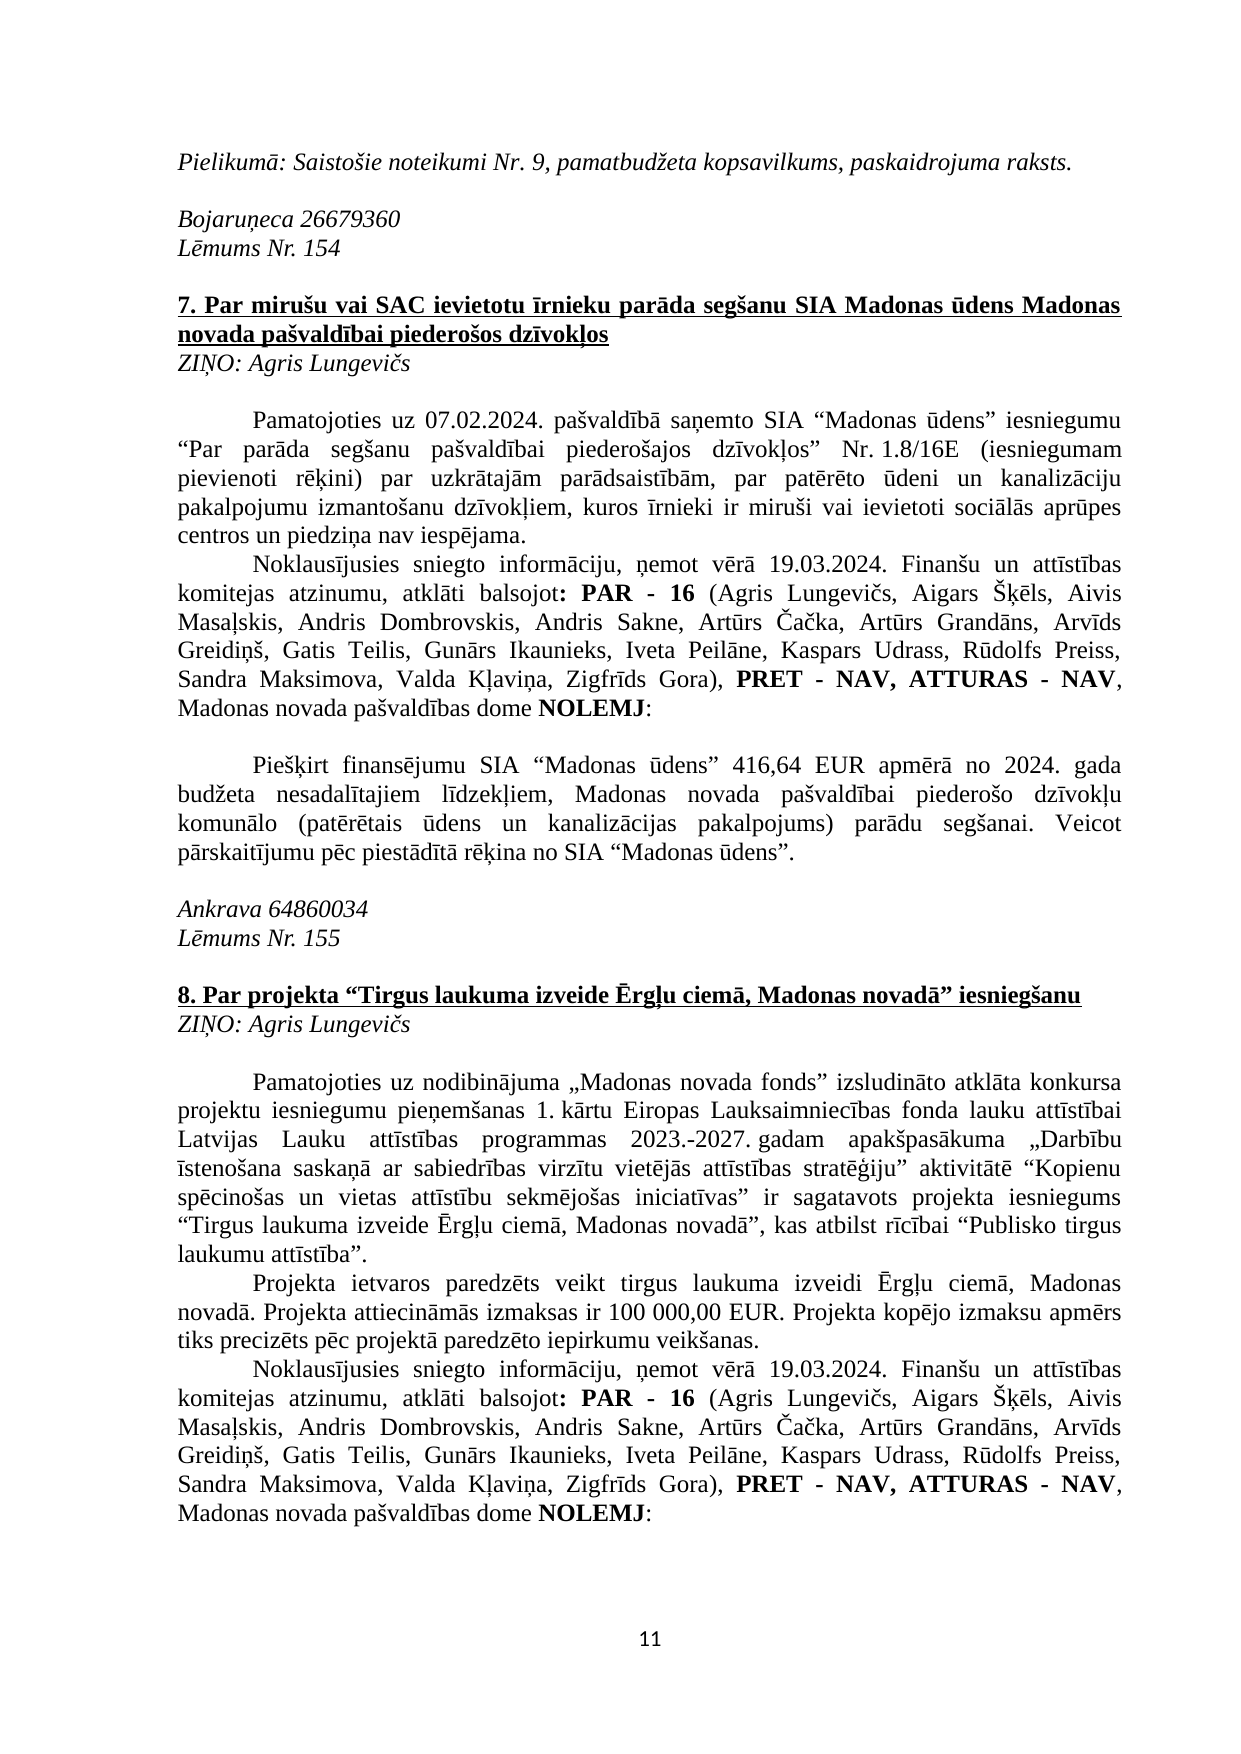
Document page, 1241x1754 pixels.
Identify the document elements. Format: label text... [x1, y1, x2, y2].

text 8. Par projekta “Tirgus laukuma izveide Ērgļu ciemā, Madonas novadā” iesniegšanu [177, 981, 1122, 1009]
text Noklausījusies sniegto informāciju, ņemot vērā 19.03.2024. Finanšu un attīstības komitejas atzinumu, atklāti balsojot: PAR - 16 (Agris Lungevičs, Aigars Šķēls, Aivis Masaļskis, Andris Dombrovskis, Andris Sakne, Artūrs Čačka, Artūrs Grandāns, Arvīds Greidiņš, Gatis Teilis, Gunārs Ikaunieks, Iveta Peilāne, Kaspars Udrass, Rūdolfs Preiss, Sandra Maksimova, Valda Kļaviņa, Zigfrīds Gora), PRET - NAV, ATTURAS - NAV, Madonas novada pašvaldības dome NOLEMJ: [177, 549, 1122, 722]
text Noklausījusies sniegto informāciju, ņemot vērā 19.03.2024. Finanšu un attīstības komitejas atzinumu, atklāti balsojot: PAR - 16 (Agris Lungevičs, Aigars Šķēls, Aivis Masaļskis, Andris Dombrovskis, Andris Sakne, Artūrs Čačka, Artūrs Grandāns, Arvīds Greidiņš, Gatis Teilis, Gunārs Ikaunieks, Iveta Peilāne, Kaspars Udrass, Rūdolfs Preiss, Sandra Maksimova, Valda Kļaviņa, Zigfrīds Gora), PRET - NAV, ATTURAS - NAV, Madonas novada pašvaldības dome NOLEMJ: [177, 1354, 1122, 1527]
text 7. Par mirušu vai SAC ievietotu īrnieku parāda segšanu SIA Madonas ūdens Madonas novada pašvaldībai piederošos dzīvokļos [177, 317, 1122, 348]
text Lēmums Nr. 154 [177, 233, 1122, 262]
text Lēmums Nr. 155 [177, 923, 1122, 952]
text Piešķirt finansējumu SIA “Madonas ūdens” 416,64 EUR apmērā no 2024. gada budžeta nesadalītajiem līdzekļiem, Madonas novada pašvaldībai piederošo dzīvokļu komunālo (patērētais ūdens un kanalizācijas pakalpojums) parādu segšanai. Veicot pārskaitījumu pēc piestādītā rēķina no SIA “Madonas ūdens”. [177, 751, 1122, 866]
text Bojaruņeca 26679360 [177, 204, 1122, 233]
text Pamatojoties uz nodibinājuma „Madonas novada fonds” izsludināto atklāta konkursa projektu iesniegumu pieņemšanas 1. kārtu Eiropas Lauksaimniecības fonda lauku attīstībai Latvijas Lauku attīstības programmas 2023.-2027. gadam apakšpasākuma „Darbību īstenošana saskaņā ar sabiedrības virzītu vietējās attīstības stratēģiju” aktivitātē “Kopienu spēcinošas un vietas attīstību sekmējošas iniciatīvas” ir sagatavots projekta iesniegums “Tirgus laukuma izveide Ērgļu ciemā, Madonas novadā”, kas atbilst rīcībai “Publisko tirgus laukumu attīstība”. [177, 1067, 1122, 1268]
text Ankrava 64860034 [177, 894, 1122, 923]
text 7. Par mirušu vai SAC ievietotu īrnieku parāda segšanu SIA Madonas ūdens Madonas novada pašvaldībai piederošos dzīvokļos [177, 291, 1122, 316]
text ZIŅO: Agris Lungevičs [177, 1009, 1122, 1038]
text Pielikumā: Saistošie noteikumi Nr. 9, pamatbudžeta kopsavilkums, paskaidrojuma raksts. [177, 147, 1122, 176]
text Pamatojoties uz 07.02.2024. pašvaldībā saņemto SIA “Madonas ūdens” iesniegumu “Par parāda segšanu pašvaldībai piederošajos dzīvokļos” Nr. 1.8/16E (iesniegumam pievienoti rēķini) par uzkrātajām parādsaistībām, par patērēto ūdeni un kanalizāciju pakalpojumu izmantošanu dzīvokļiem, kuros īrnieki ir miruši vai ievietoti sociālās aprūpes centros un piedziņa nav iespējama. [177, 406, 1122, 549]
text ZIŅO: Agris Lungevičs [177, 348, 1122, 377]
text Projekta ietvaros paredzēts veikt tirgus laukuma izveidi Ērgļu ciemā, Madonas novadā. Projekta attiecināmās izmaksas ir 100 000,00 EUR. Projekta kopējo izmaksu apmērs tiks precizēts pēc projektā paredzēto iepirkumu veikšanas. [177, 1268, 1122, 1354]
